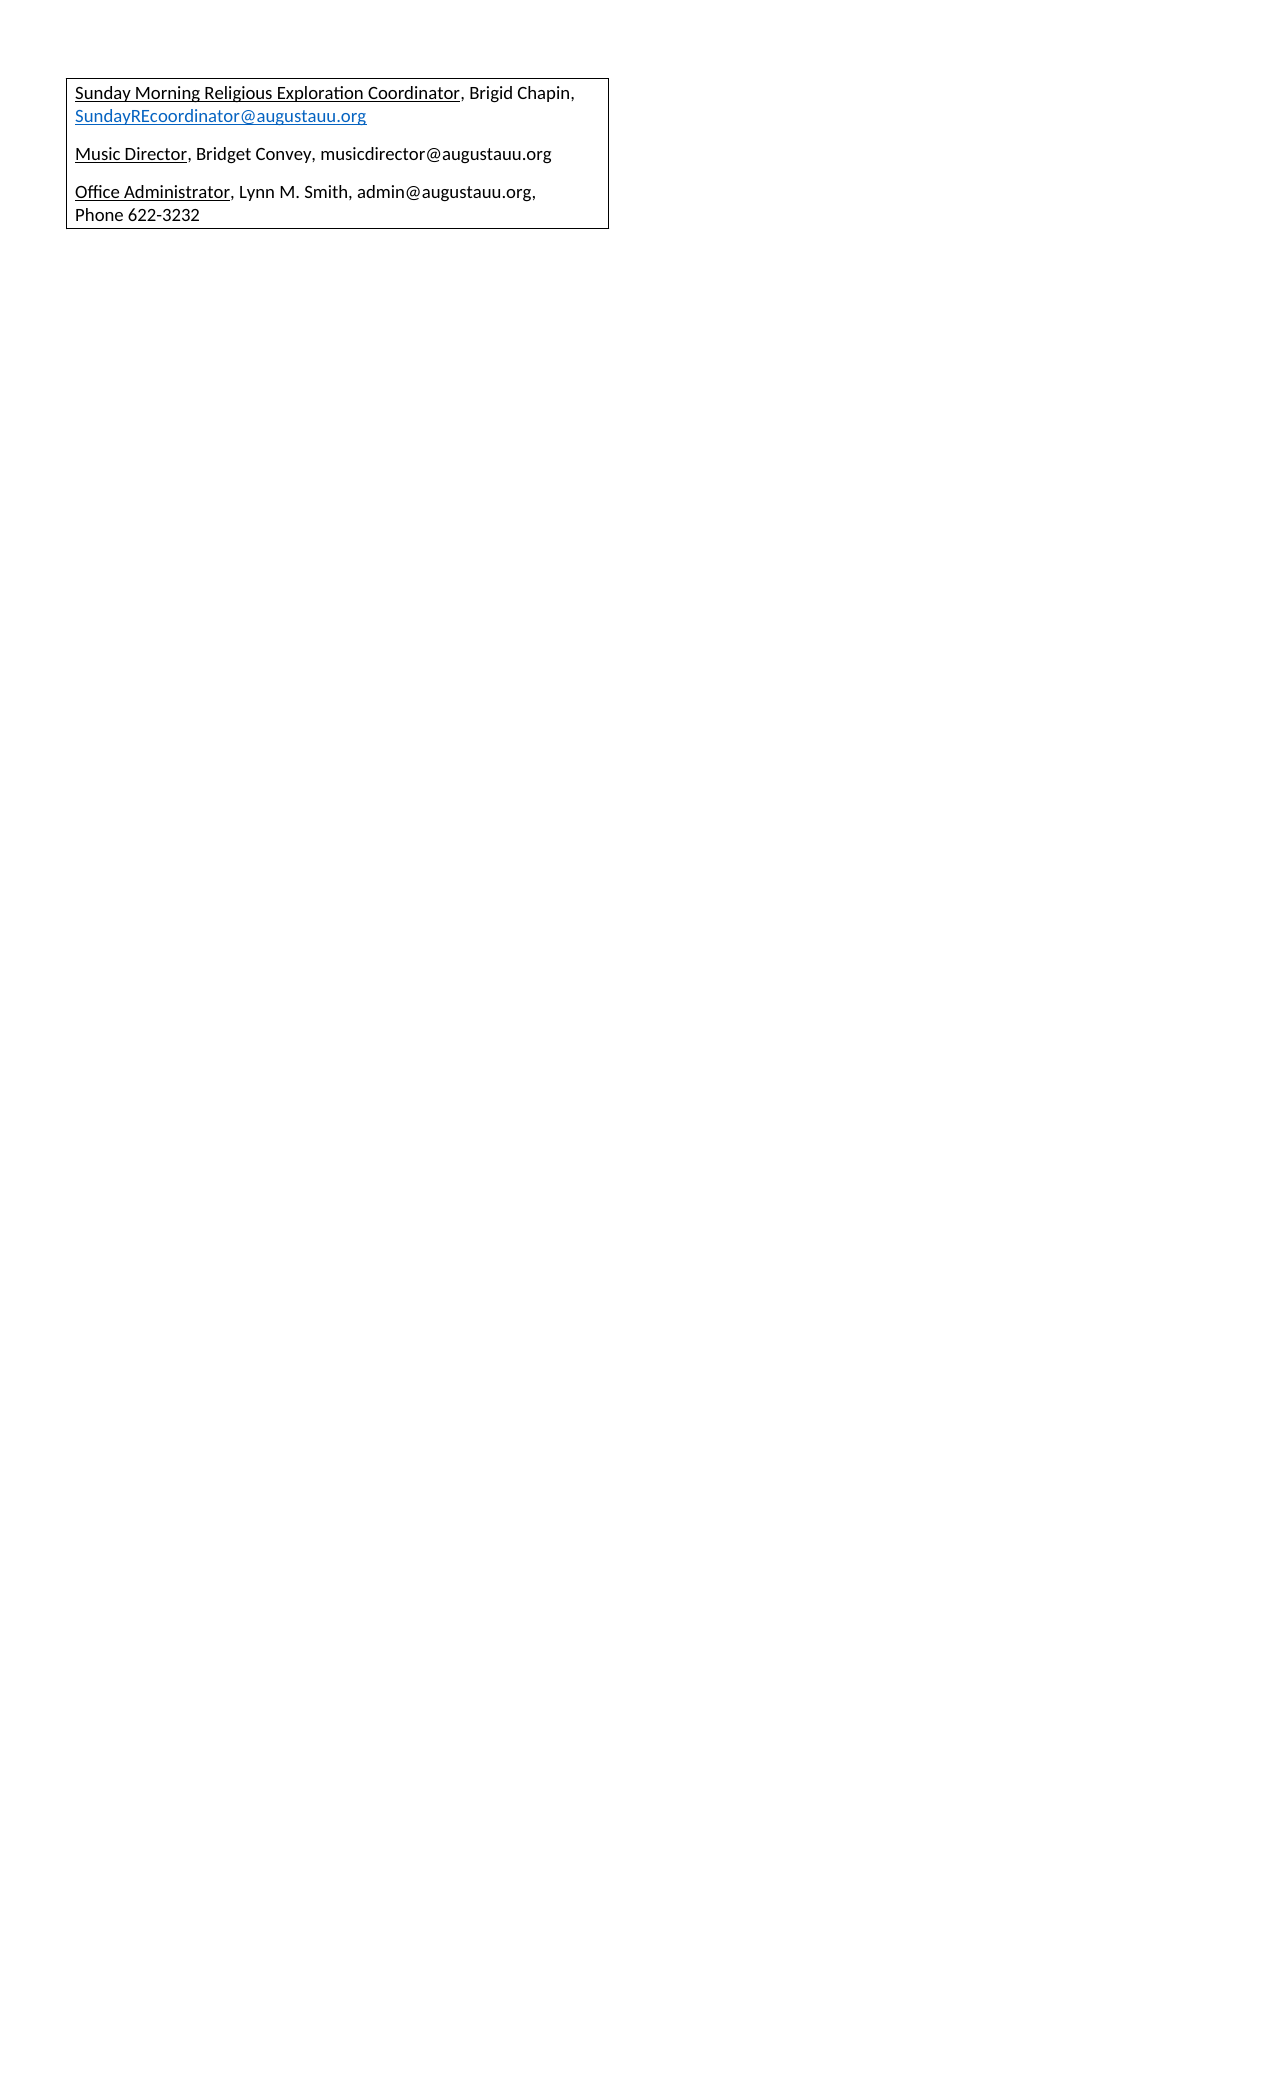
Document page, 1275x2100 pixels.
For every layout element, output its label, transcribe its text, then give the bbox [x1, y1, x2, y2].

text Office Administrator, Lynn M. Smith, admin@augustauu.org, [75, 181, 600, 200]
text Phone 622-3232 [67, 200, 608, 228]
text Sunday Morning Religious Exploration Coordinator, Brigid Chapin, SundayREcoordinator@augustauu.org [67, 79, 608, 127]
text Music Director, Bridget Convey, musicdirector@augustauu.org [75, 142, 600, 165]
